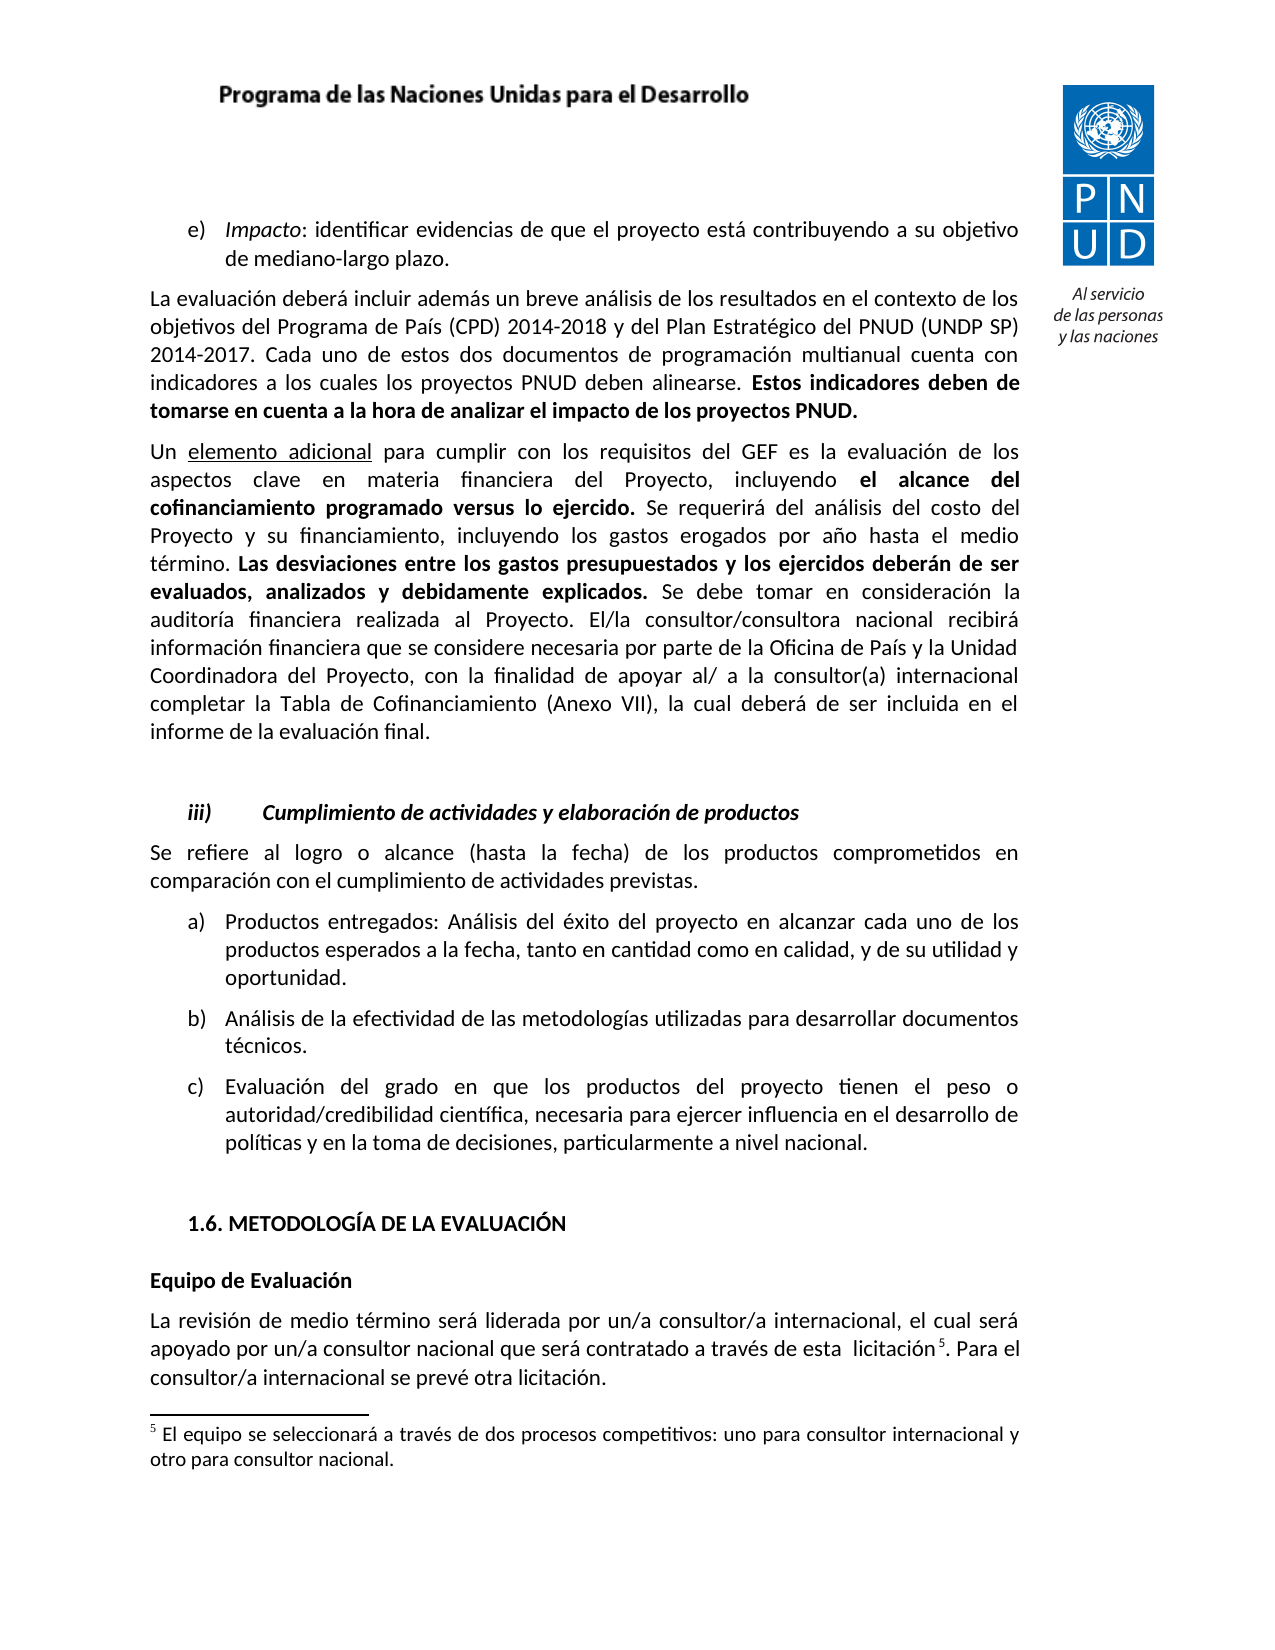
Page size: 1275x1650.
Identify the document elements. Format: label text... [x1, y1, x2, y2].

text Se refiere al logro o alcance (hasta la fecha) de los productos comprometidos en comparación con el cumplimiento de actividades previstas. [150, 838, 1020, 894]
text Equipo de Evaluación [150, 1266, 1020, 1294]
subtitle 1.6. METODOLOGÍA DE LA EVALUACIÓN [187, 1209, 1020, 1237]
text La revisión de medio término será liderada por un/a consultor/a internacional, el cual será apoyado por un/a consultor nacional que será contratado a través de esta licitación. Para el consultor/a internacional se prevé otra licitación. [150, 1307, 1020, 1391]
list Impacto: identificar evidencias de que el proyecto está contribuyendo a su objetivo de mediano-largo plazo. [187, 216, 1020, 272]
text Un elemento adicional para cumplir con los requisitos del GEF es la evaluación de los aspectos clave en materia financiera del Proyecto, incluyendo el alcance del cofinanciamiento programado versus lo ejercido. Se requerirá del análisis del costo del Proyecto y su financiamiento, incluyendo los gastos erogados por año hasta el medio término. Las desviaciones entre los gastos presupuestados y los ejercidos deberán de ser evaluados, analizados y debidamente explicados. Se debe tomar en consideración la auditoría financiera realizada al Proyecto. El/la consultor/consultora nacional recibirá información financiera que se considere necesaria por parte de la Oficina de País y la Unidad Coordinadora del Proyecto, con la finalidad de apoyar al/ a la consultor(a) internacional completar la Tabla de Cofinanciamiento (Anexo VII), la cual deberá de ser incluida en el informe de la evaluación final. [150, 437, 1020, 745]
text La evaluación deberá incluir además un breve análisis de los resultados en el contexto de los objetivos del Programa de País (CPD) 2014-2018 y del Plan Estratégico del PNUD (UNDP SP) 2014-2017. Cada uno de estos dos documentos de programación multianual cuenta con indicadores a los cuales los proyectos PNUD deben alinearse. Estos indicadores deben de tomarse en cuenta a la hora de analizar el impacto de los proyectos PNUD. [150, 284, 1020, 424]
picture [216, 81, 753, 112]
list Cumplimiento de actividades y elaboración de productos [187, 798, 1020, 826]
list Evaluación del grado en que los productos del proyecto tienen el peso o autoridad/credibilidad científica, necesaria para ejercer influencia en el desarrollo de políticas y en la toma de decisiones, particularmente a nivel nacional. [187, 1072, 1020, 1156]
list Productos entregados: Análisis del éxito del proyecto en alcanzar cada uno de los productos esperados a la fecha, tanto en cantidad como en calidad, y de su utilidad y oportunidad. [187, 907, 1020, 991]
list Análisis de la efectividad de las metodologías utilizadas para desarrollar documentos técnicos. [187, 1004, 1020, 1060]
picture [1054, 85, 1163, 346]
